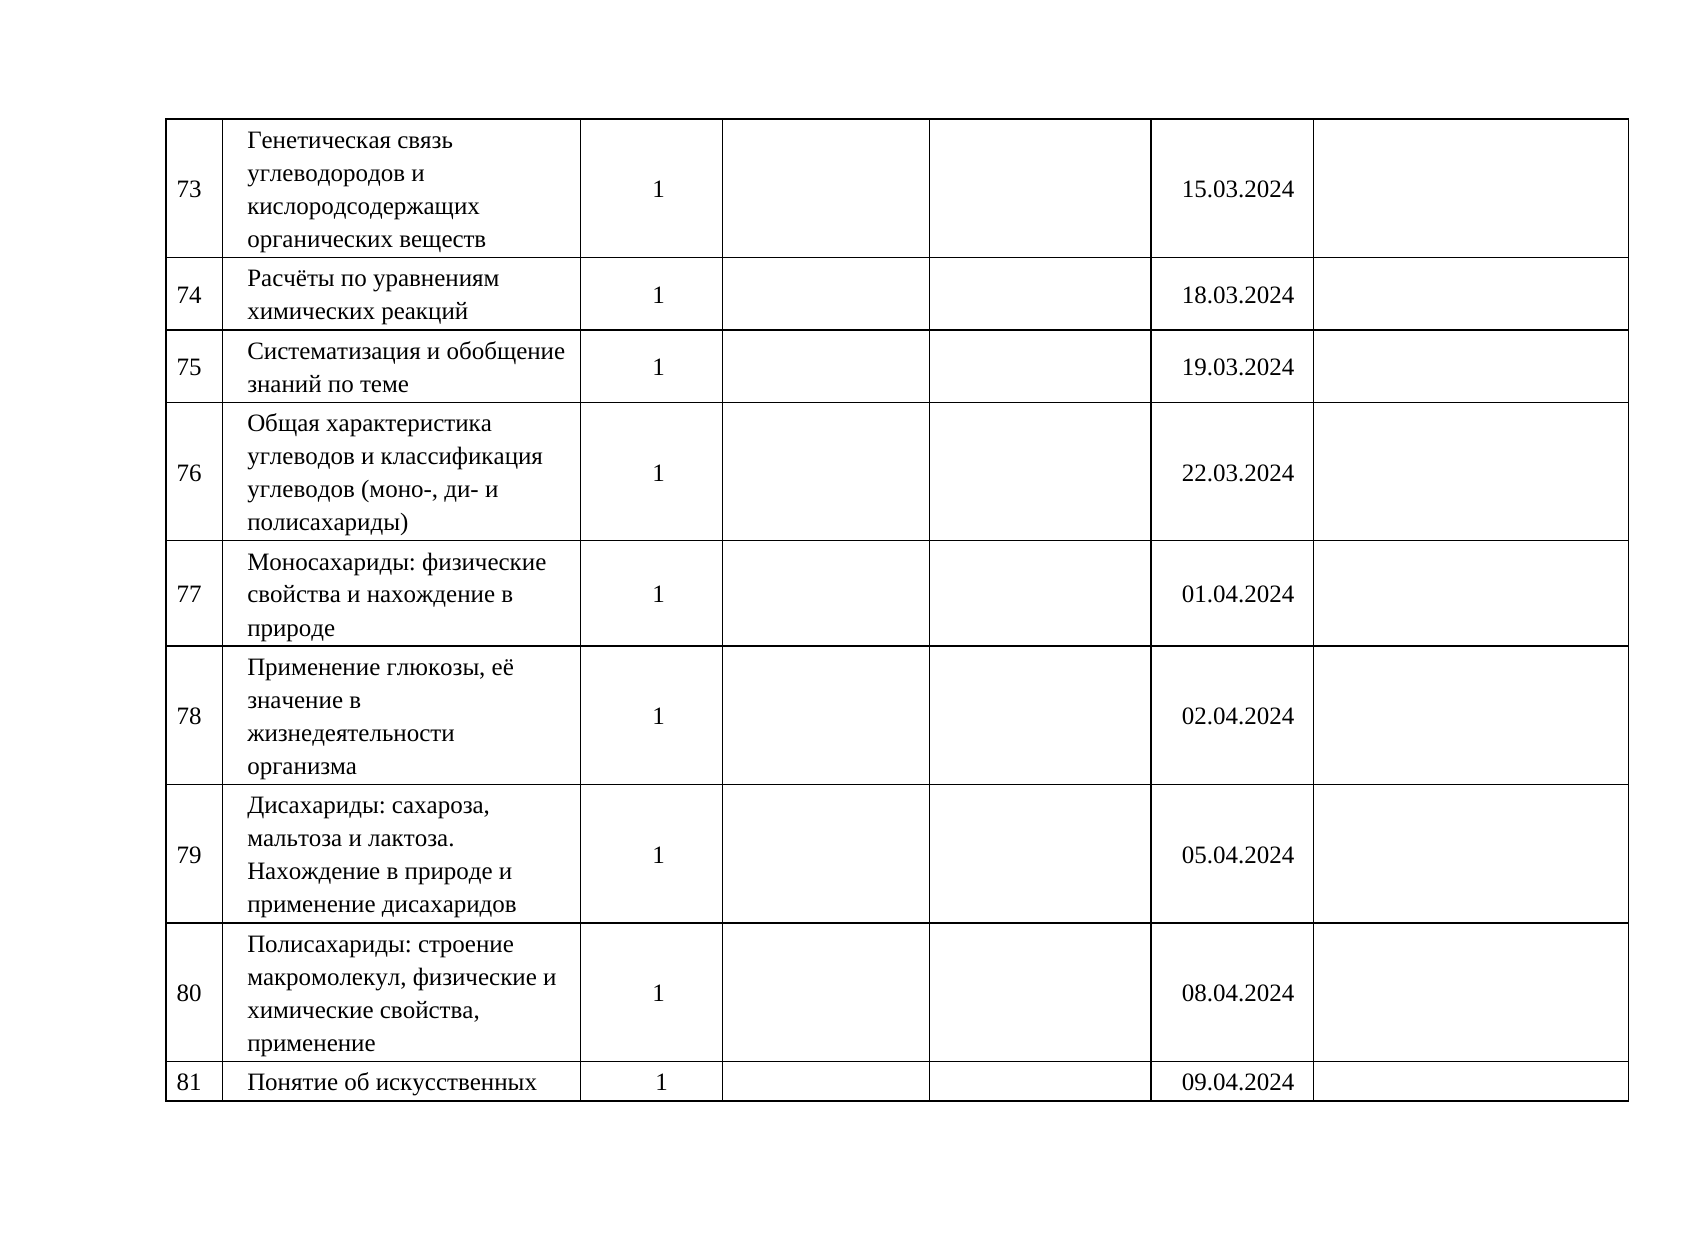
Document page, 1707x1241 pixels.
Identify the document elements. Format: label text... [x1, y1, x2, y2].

table_cell Применение глюкозы, её значение в жизнедеятельности организма [223, 647, 580, 784]
table_cell 74 [167, 258, 222, 329]
table_cell [723, 647, 929, 784]
table_cell 1 [581, 258, 722, 329]
table_cell 1 [581, 403, 722, 540]
table_cell 01.04.2024 [1152, 541, 1313, 645]
table_cell 81 [167, 1062, 222, 1100]
table_cell [930, 924, 1150, 1061]
table_cell [930, 785, 1150, 922]
table_cell 1 [581, 541, 722, 645]
table_cell [1314, 331, 1628, 401]
table_cell [1314, 785, 1628, 922]
table_cell [930, 541, 1150, 645]
table_cell Генетическая связь углеводородов и кислородсодержащих органических веществ [223, 120, 580, 257]
table_cell [723, 403, 929, 540]
table_cell [723, 924, 929, 1061]
table_cell 22.03.2024 [1152, 403, 1313, 540]
table_cell 80 [167, 924, 222, 1061]
table_cell 1 [581, 331, 722, 401]
table_cell 78 [167, 647, 222, 784]
table_cell [1314, 120, 1628, 257]
table_cell 1 [581, 785, 722, 922]
table_cell [1314, 1062, 1628, 1100]
table_cell [930, 258, 1150, 329]
table_cell [723, 120, 929, 257]
table_cell 05.04.2024 [1152, 785, 1313, 922]
table_cell Общая характеристика углеводов и классификация углеводов (моно-, ди- и полисахариды) [223, 403, 580, 540]
table_cell [1314, 541, 1628, 645]
table_cell [930, 331, 1150, 401]
table_cell 19.03.2024 [1152, 331, 1313, 401]
table_cell [930, 647, 1150, 784]
table_cell [723, 785, 929, 922]
table_cell Моносахариды: физические свойства и нахождение в природе [223, 541, 580, 645]
table_cell 02.04.2024 [1152, 647, 1313, 784]
table_cell 79 [167, 785, 222, 922]
table_cell 1 [581, 1062, 722, 1100]
table_cell Дисахариды: сахароза, мальтоза и лактоза. Нахождение в природе и применение дисахаридов [223, 785, 580, 922]
table_cell Расчёты по уравнениям химических реакций [223, 258, 580, 329]
table_cell Полисахариды: строение макромолекул, физические и химические свойства, применение [223, 924, 580, 1061]
table_cell [930, 120, 1150, 257]
table_cell 76 [167, 403, 222, 540]
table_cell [223, 1062, 580, 1100]
table_cell [723, 541, 929, 645]
table_cell [723, 258, 929, 329]
table_cell [1314, 258, 1628, 329]
table_cell 15.03.2024 [1152, 120, 1313, 257]
table_cell 18.03.2024 [1152, 258, 1313, 329]
table_cell 75 [167, 331, 222, 401]
table_cell 08.04.2024 [1152, 924, 1313, 1061]
table_cell 09.04.2024 [1152, 1062, 1313, 1100]
table_cell [723, 1062, 929, 1100]
table_cell 73 [167, 120, 222, 257]
table_cell [1314, 924, 1628, 1061]
table_cell [930, 403, 1150, 540]
table_cell [1314, 647, 1628, 784]
table_cell 1 [581, 924, 722, 1061]
table_cell [1314, 403, 1628, 540]
table_cell [723, 331, 929, 401]
table_cell [930, 1062, 1150, 1100]
table_cell 77 [167, 541, 222, 645]
table_cell Систематизация и обобщение знаний по теме [223, 331, 580, 401]
table_cell 1 [581, 120, 722, 257]
table_cell 1 [581, 647, 722, 784]
